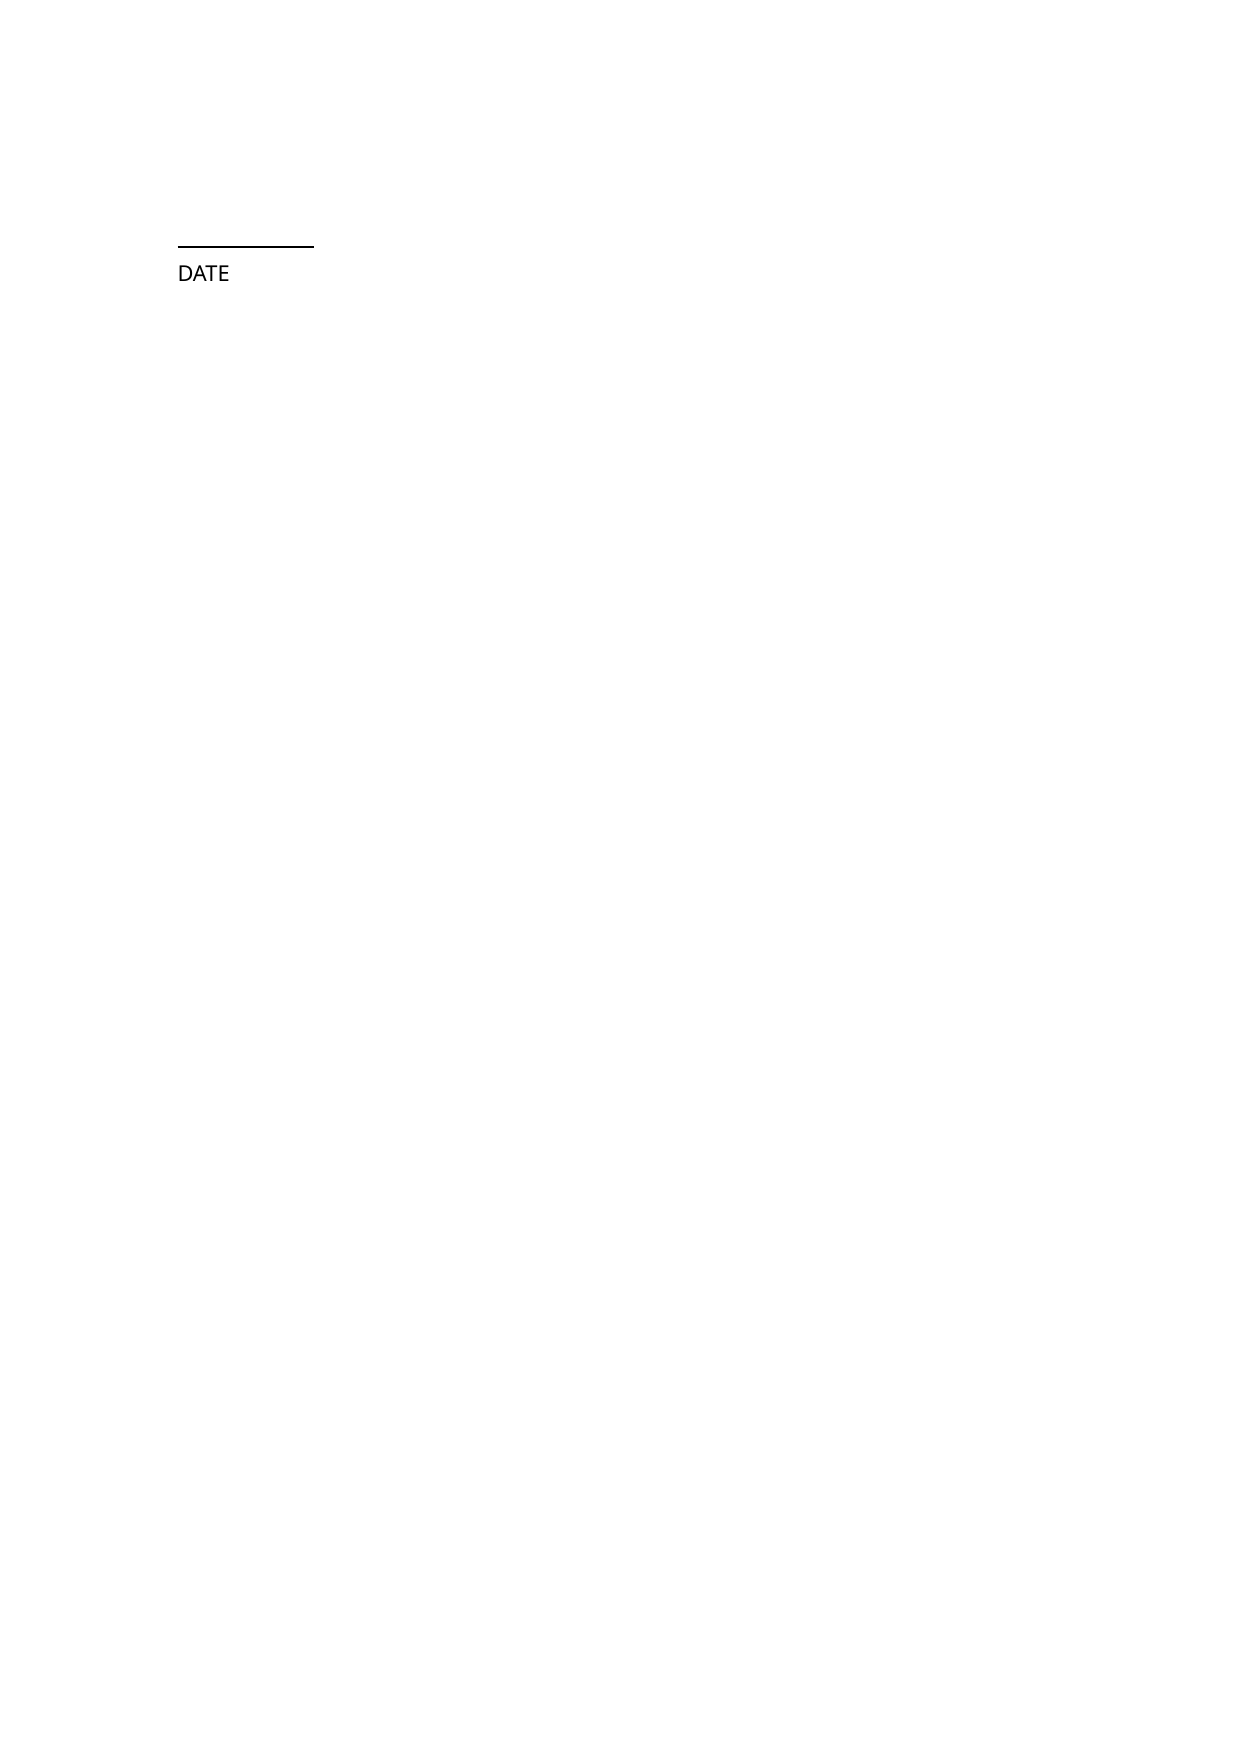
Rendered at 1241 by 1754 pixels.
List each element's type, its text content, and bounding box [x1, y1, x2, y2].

text DATE [177, 254, 1063, 292]
